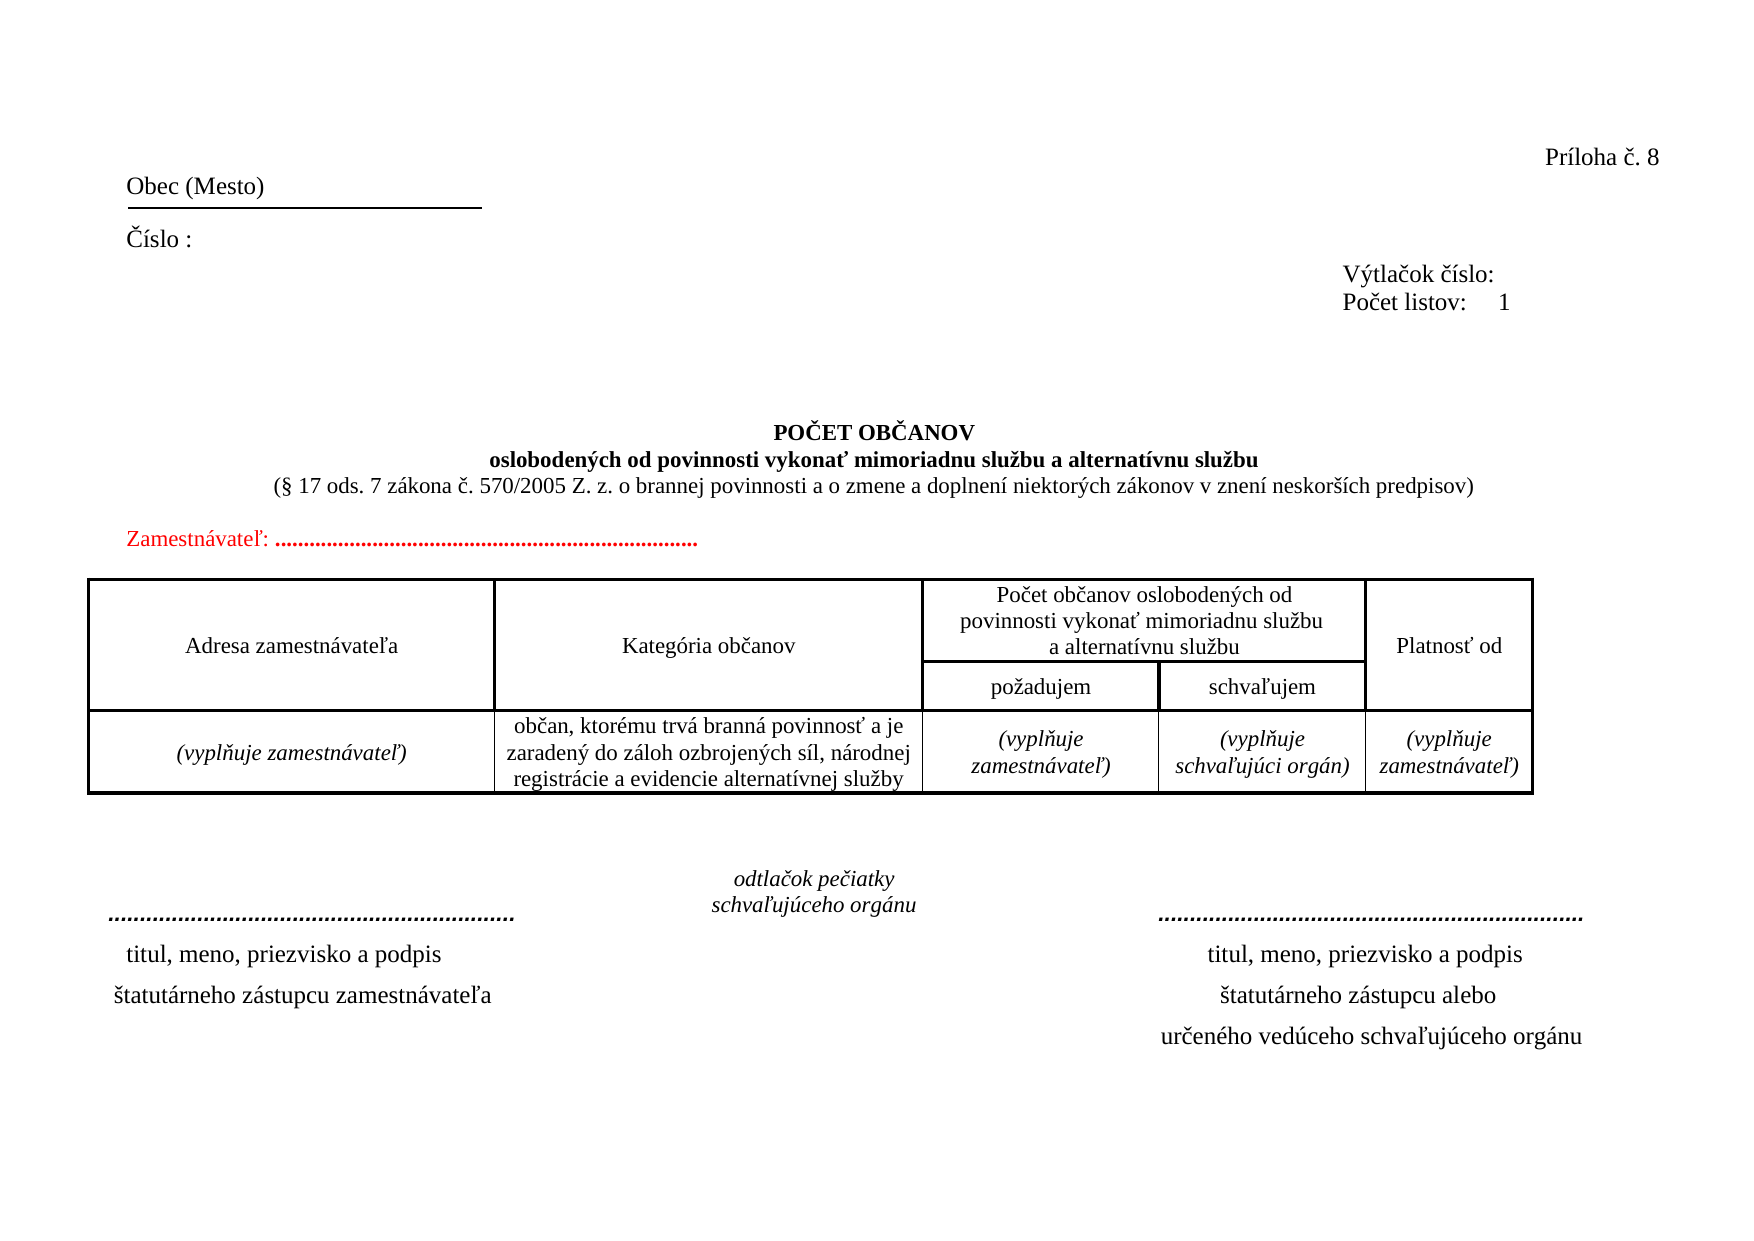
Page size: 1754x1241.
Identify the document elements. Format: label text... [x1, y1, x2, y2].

title štatutárneho zástupcu zamestnávateľa štatutárneho zástupcu alebo [89, 980, 719, 1009]
table_cell (vyplňuje zamestnávateľ) [90, 712, 494, 791]
title titul, meno, priezvisko a podpis titul, meno, priezvisko a podpis [89, 939, 651, 967]
title ................................................................ ................................................................... [987, 900, 1604, 926]
text oslobodených od povinnosti vykonať mimoriadnu službu a alternatívnu službu [89, 446, 1659, 472]
text Počet listov: 1 [89, 287, 1659, 316]
text (§ 17 ods. 7 zákona č. 570/2005 Z. z. o brannej povinnosti a o zmene a doplnení niektorých zákonov v znení neskorších predpisov) [89, 472, 1659, 498]
text Príloha č. 8 [89, 142, 1659, 171]
table_cell (vyplňuje schvaľujúci orgán) [1159, 712, 1365, 791]
table_cell (vyplňuje zamestnávateľ) [1366, 712, 1531, 791]
title štatutárneho zástupcu zamestnávateľa štatutárneho zástupcu alebo [909, 980, 1604, 1009]
title ................................................................ ................................................................... [89, 900, 641, 926]
subtitle Zamestnávateľ: .......................................................................... [126, 525, 1659, 551]
text Výtlačok číslo: [89, 259, 1659, 287]
table_header Kategória občanov [496, 581, 921, 709]
text Číslo : [89, 224, 1659, 252]
title určeného vedúceho schvaľujúceho orgánu [1139, 1021, 1604, 1050]
table_cell občan, ktorému trvá branná povinnosť a je zaradený do záloh ozbrojených síl, národnej registrácie a evidencie alternatívnej služby [495, 712, 922, 791]
text POČET OBČANOV [89, 419, 1659, 446]
table_cell požadujem [924, 663, 1157, 709]
text Obec (Mesto) [89, 171, 1659, 200]
table_cell schvaľujem [1161, 663, 1364, 709]
table_header Adresa zamestnávateľa [90, 581, 493, 709]
title titul, meno, priezvisko a podpis titul, meno, priezvisko a podpis [977, 939, 1604, 967]
table_header Platnosť od [1367, 581, 1531, 709]
table_header Počet občanov oslobodených od povinnosti vykonať mimoriadnu službu a alternatívnu službu [924, 581, 1364, 660]
table_cell (vyplňuje zamestnávateľ) [923, 712, 1158, 791]
